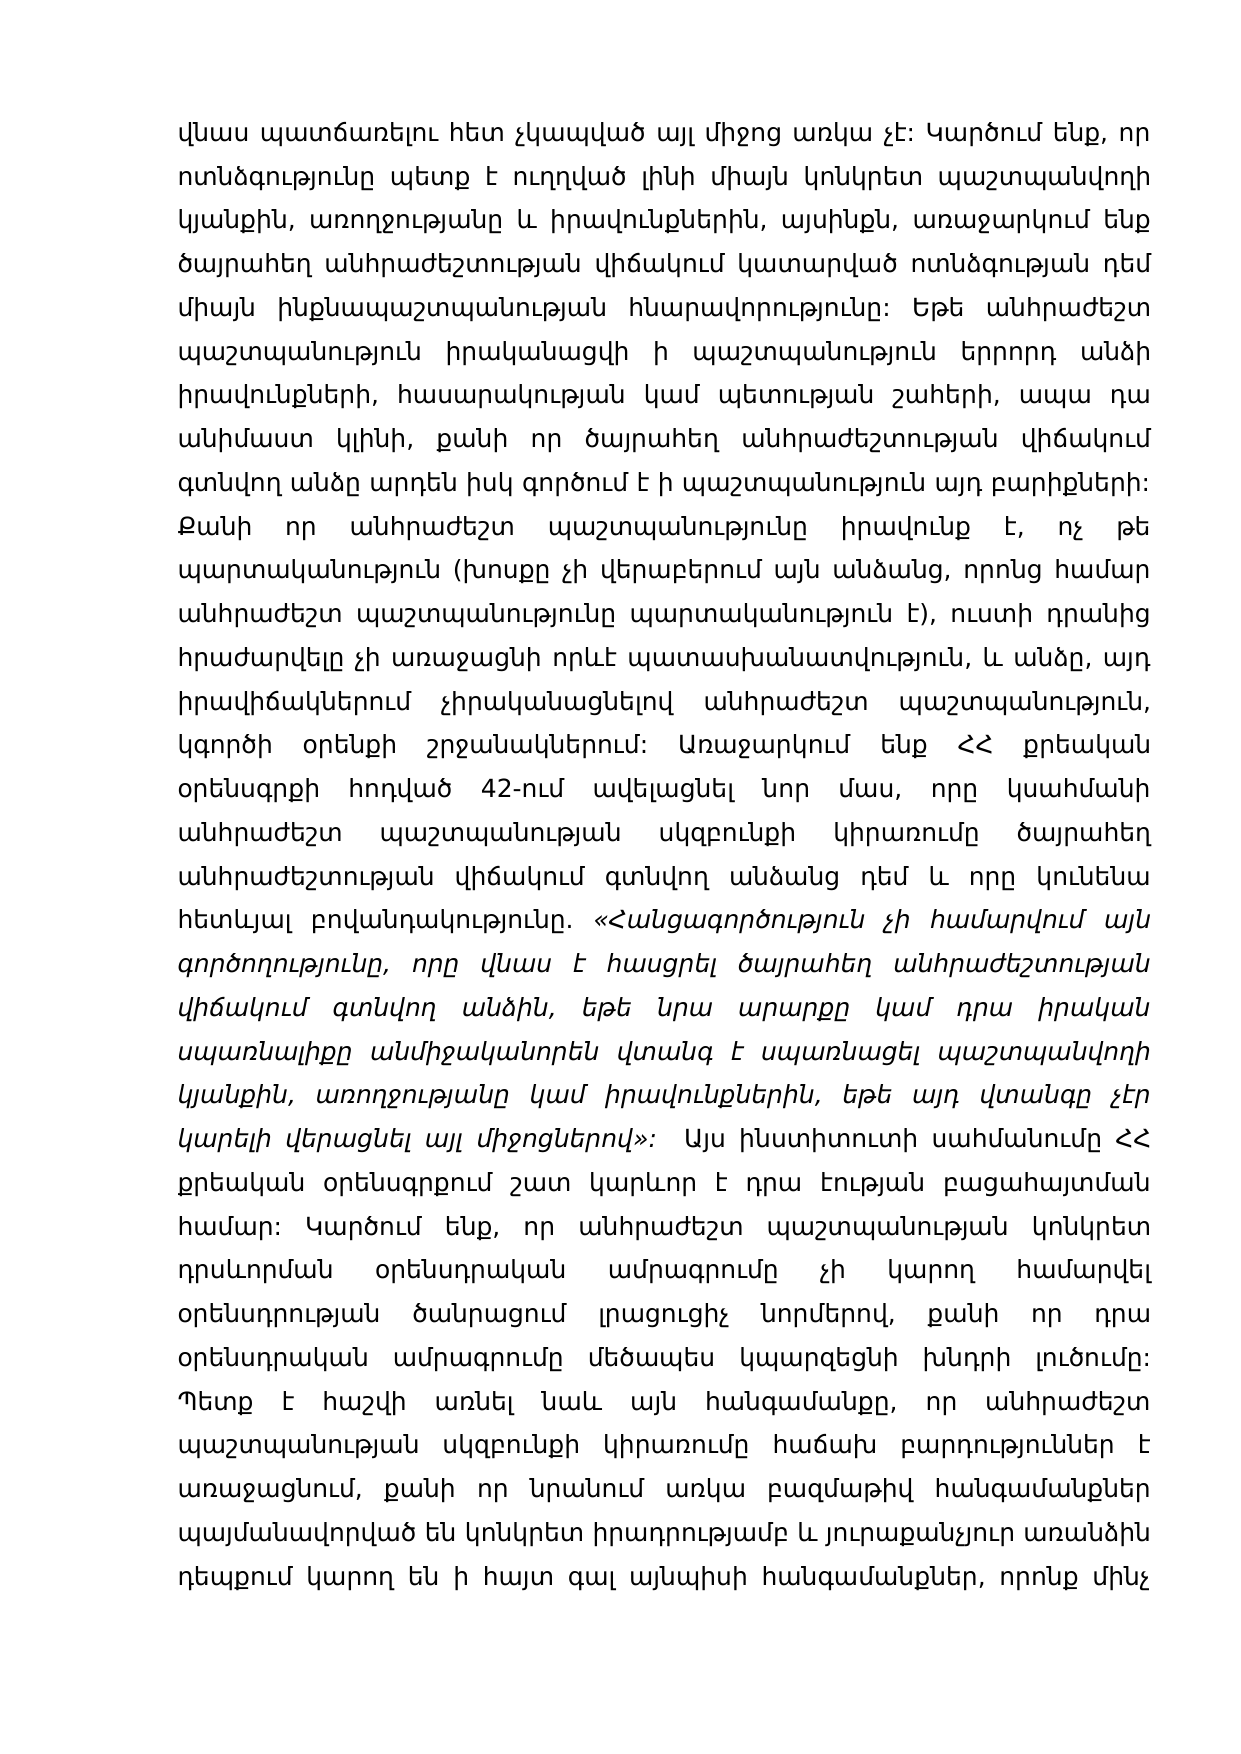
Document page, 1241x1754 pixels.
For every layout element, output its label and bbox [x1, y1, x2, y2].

text [177, 118, 1152, 1591]
